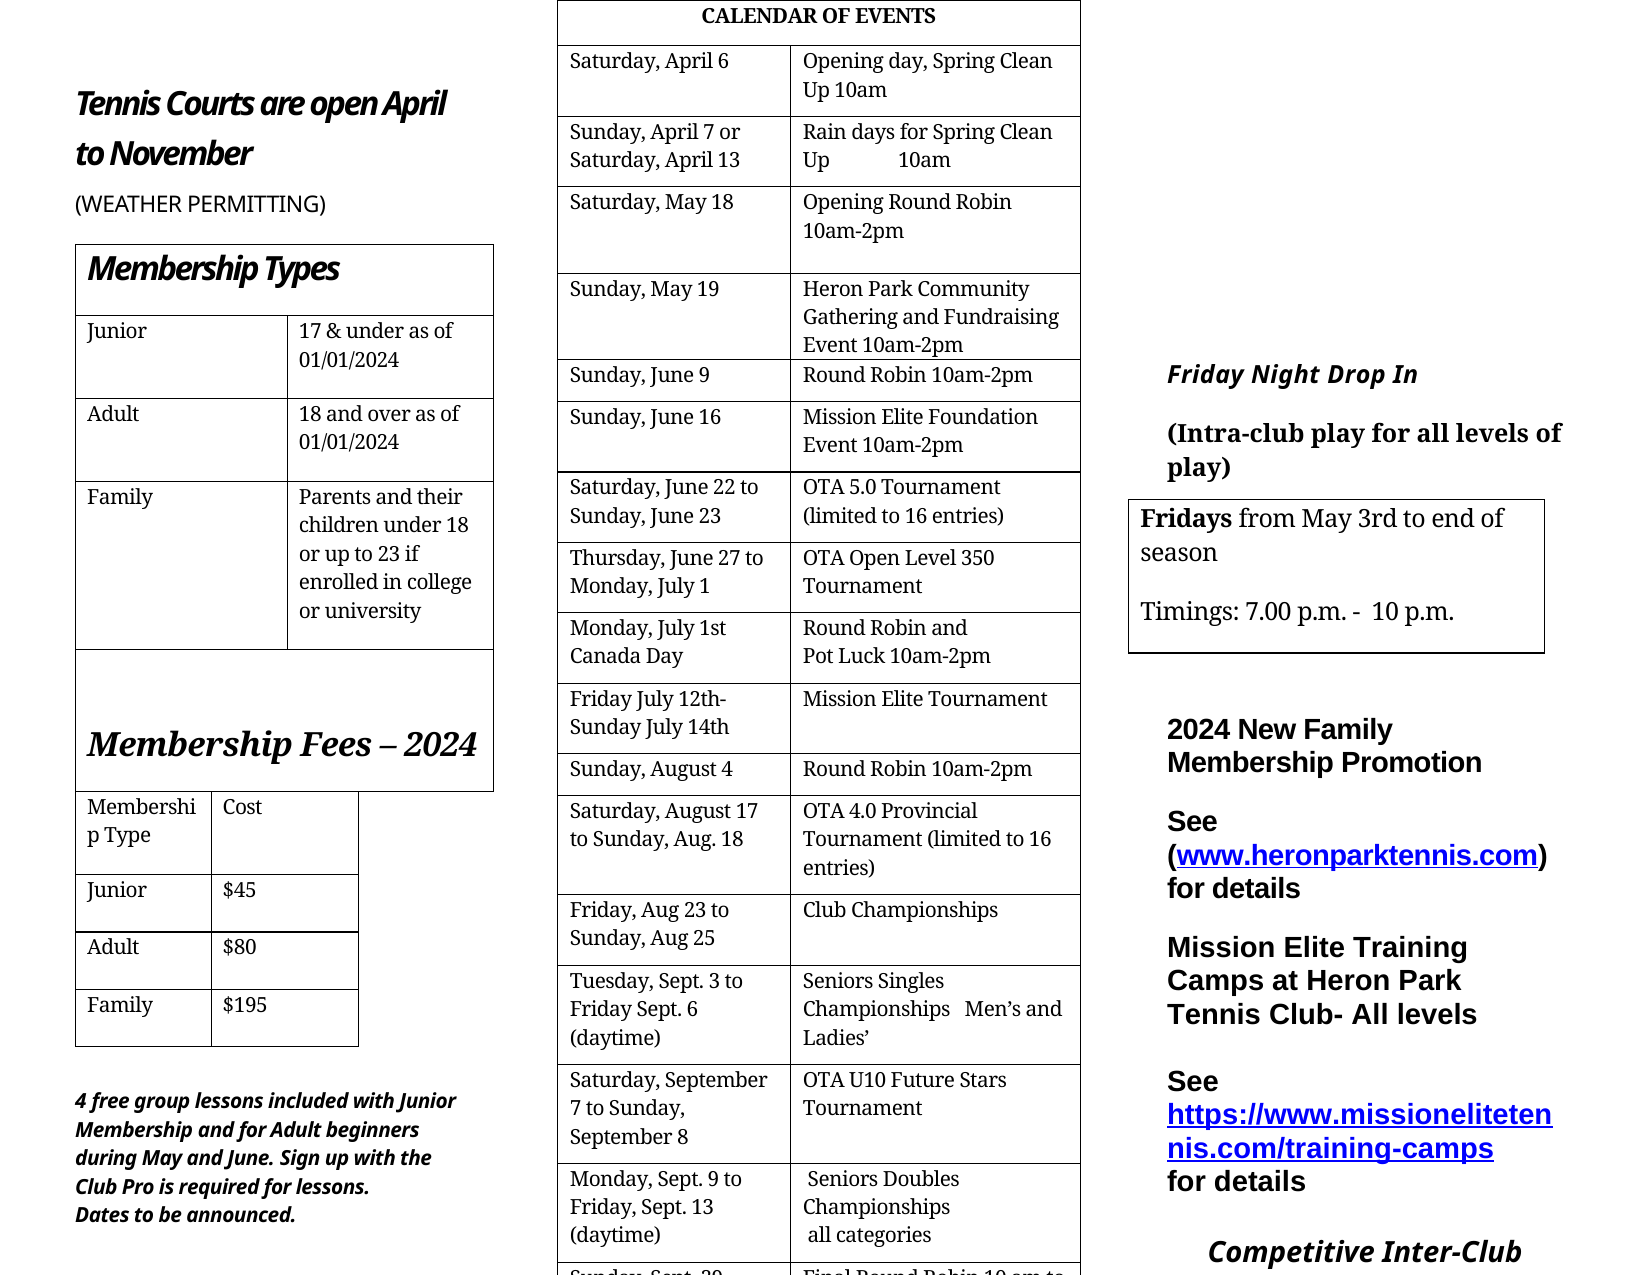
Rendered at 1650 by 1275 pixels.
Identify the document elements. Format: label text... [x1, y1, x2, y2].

table_cell OTA 5.0 Tournament (limited to 16 entries) [791, 473, 1080, 542]
table_cell Monday, July 1st Canada Day [558, 613, 790, 683]
table_cell $45 [212, 875, 358, 931]
text for details [1167, 1164, 1563, 1198]
table_cell Opening day, Spring Clean Up 10am [791, 46, 1080, 116]
table_cell Seniors Singles Championships Men’s and Ladies’ [791, 966, 1080, 1064]
table_cell Family [76, 482, 287, 649]
text 2024 New Family Membership Promotion [1167, 712, 1563, 779]
table_cell Friday July 12th-Sunday July 14th [558, 684, 790, 753]
table_cell Heron Park Community Gathering and Fundraising Event 10am-2pm [791, 274, 1080, 359]
table_cell 18 and over as of 01/01/2024 [288, 399, 493, 481]
table_cell Friday, Aug 23 to Sunday, Aug 25 [558, 895, 790, 965]
table_cell 17 & under as of 01/01/2024 [288, 316, 493, 398]
table_cell OTA Open Level 350 Tournament [791, 543, 1080, 612]
table_cell Junior [76, 316, 287, 398]
text Mission Elite Training Camps at Heron Park Tennis Club- All levels [1167, 930, 1563, 1030]
text (Intra-club play for all levels of play) [1167, 416, 1563, 484]
table_cell Saturday, May 18 [558, 187, 790, 273]
table_cell $195 [212, 990, 358, 1046]
table_cell Junior [76, 875, 211, 931]
text (weather permitting) [75, 187, 471, 219]
table_cell Round Robin and Pot Luck 10am-2pm [791, 613, 1080, 683]
table_cell Family [76, 990, 211, 1046]
table_cell Mission Elite Foundation Event 10am-2pm [791, 402, 1080, 471]
table_cell Adult [76, 933, 211, 989]
table_cell $80 [212, 933, 358, 989]
table_cell OTA 4.0 Provincial Tournament (limited to 16 entries) [791, 796, 1080, 894]
table_cell Rain days for Spring Clean Up 10am [791, 117, 1080, 186]
table_cell Parents and their children under 18 or up to 23 if enrolled in college or university [288, 482, 493, 649]
table_cell Seniors Doubles Championships all categories [791, 1164, 1080, 1262]
text Friday Night Drop In [1167, 357, 1563, 391]
table_cell Club Championships [791, 895, 1080, 965]
table_cell Cost [212, 792, 358, 874]
table_cell OTA U10 Future Stars Tournament [791, 1065, 1080, 1163]
table_header Membership Types [76, 245, 493, 315]
table_cell Round Robin 10am-2pm [791, 360, 1080, 401]
table_cell Tuesday, Sept. 3 to Friday Sept. 6 (daytime) [558, 966, 790, 1064]
table_cell Saturday, August 17 to Sunday, Aug. 18 [558, 796, 790, 894]
table_cell Round Robin 10am-2pm [791, 754, 1080, 795]
table_cell Sunday, August 4 [558, 754, 790, 795]
table_cell Thursday, June 27 to Monday, July 1 [558, 543, 790, 612]
table_cell Membership Type [76, 792, 211, 874]
table_cell Membership Fees – 2024 [76, 650, 493, 791]
text Dates to be announced. [75, 1200, 471, 1229]
table_cell Sunday, May 19 [558, 274, 790, 359]
table_cell Opening Round Robin 10am-2pm [791, 187, 1080, 273]
table_cell Mission Elite Tournament [791, 684, 1080, 753]
table_header Fridays from May 3rd to end of season Timings: 7.00 p.m. - 10 p.m. [1129, 500, 1544, 652]
table_cell Sunday, June 16 [558, 402, 790, 471]
subtitle Tennis Courts are open April to November [75, 75, 471, 175]
table_cell Saturday, April 6 [558, 46, 790, 116]
text See https://www.missionelitetennis.com/training-camps [1167, 1064, 1563, 1164]
table_cell Sunday, June 9 [558, 360, 790, 401]
table_cell Monday, Sept. 9 to Friday, Sept. 13 (daytime) [558, 1164, 790, 1262]
text 4 free group lessons included with Junior Membership and for Adult beginners during May and June. Sign up with the Club Pro is required for lessons. [75, 1087, 471, 1200]
table_header CALENDAR OF EVENTS [558, 1, 1080, 45]
table_cell Saturday, June 22 to Sunday, June 23 [558, 473, 790, 542]
table_cell Sunday, April 7 or Saturday, April 13 [558, 117, 790, 186]
text See (www.heronparktennis.com) for details [1167, 804, 1563, 905]
table_cell Adult [76, 399, 287, 481]
table_cell Saturday, September 7 to Sunday, September 8 [558, 1065, 790, 1163]
text Competitive Inter-Club [1167, 1232, 1563, 1271]
